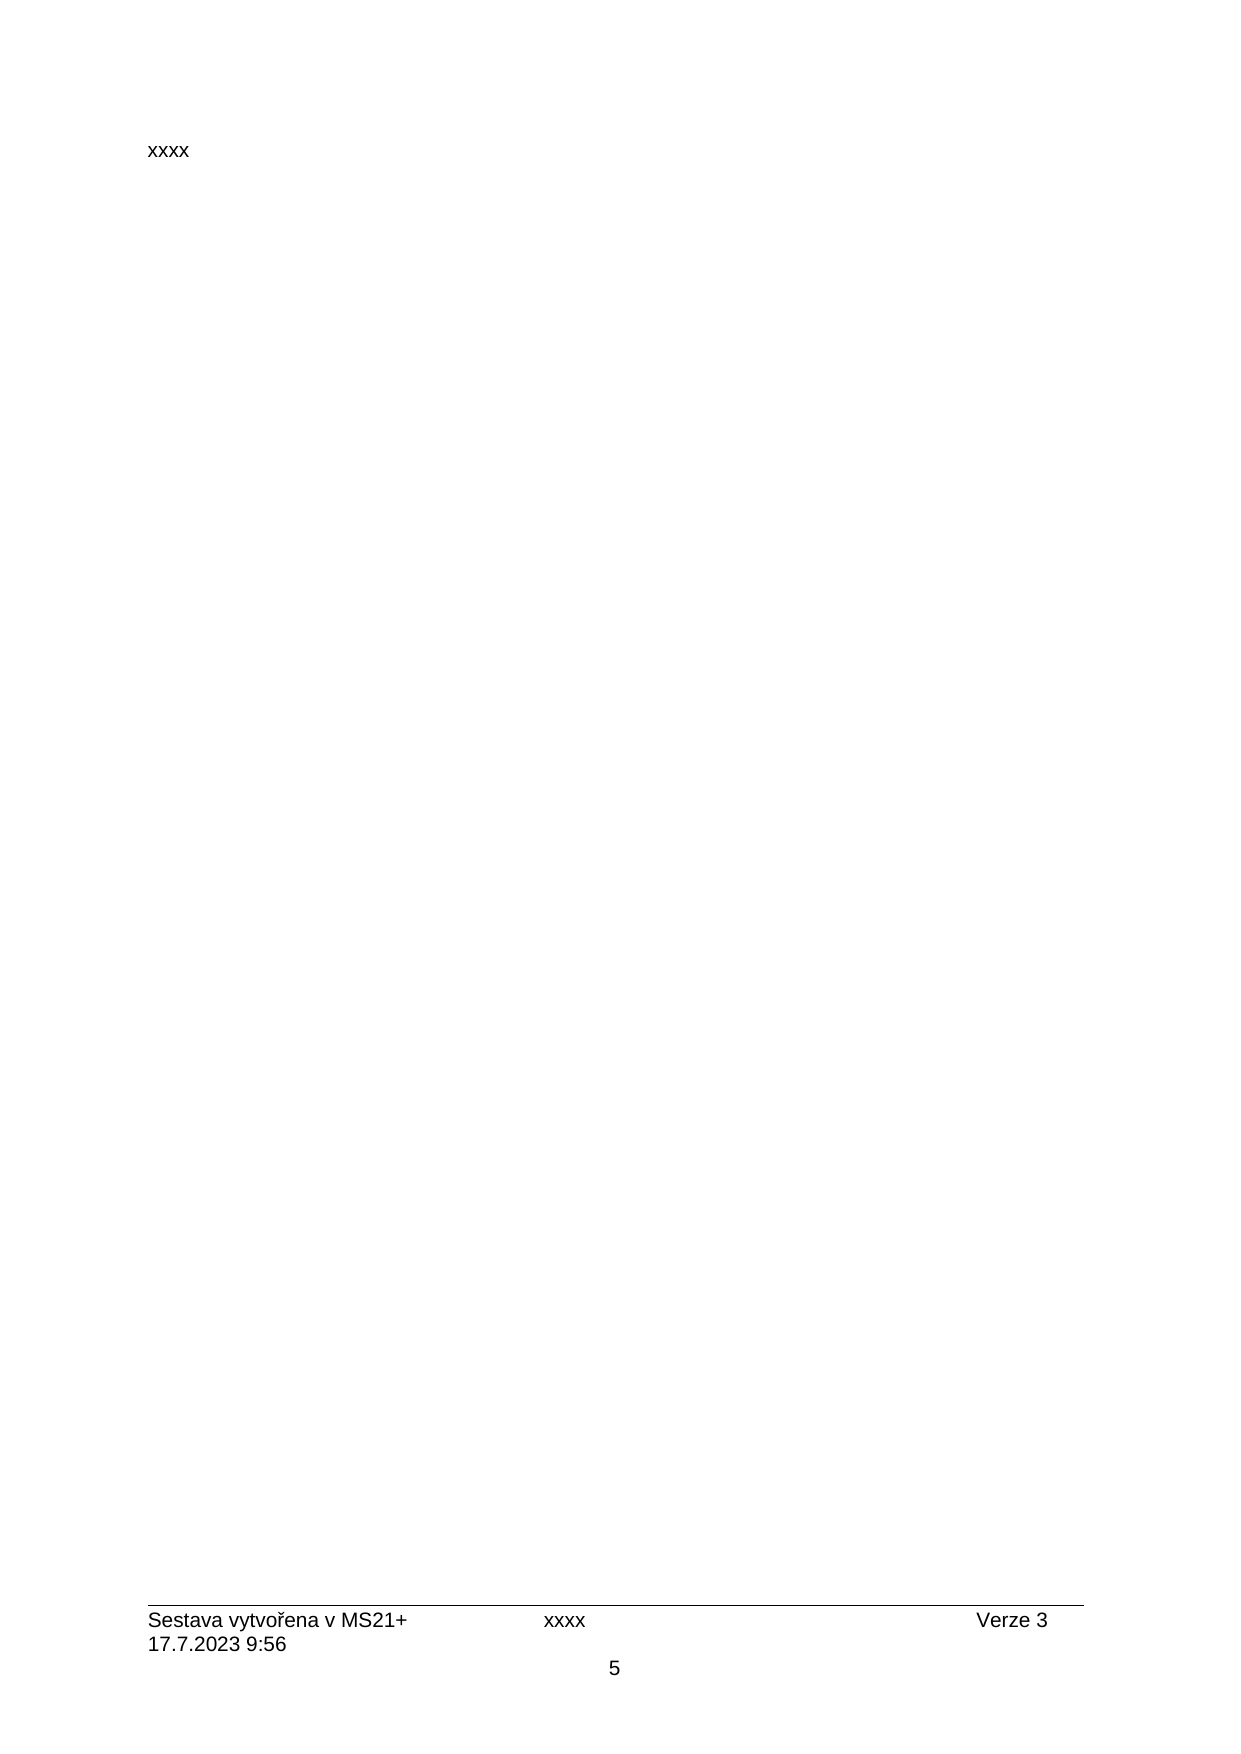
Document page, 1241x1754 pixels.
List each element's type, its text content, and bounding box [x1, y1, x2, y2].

text xxxx [147, 137, 1086, 161]
